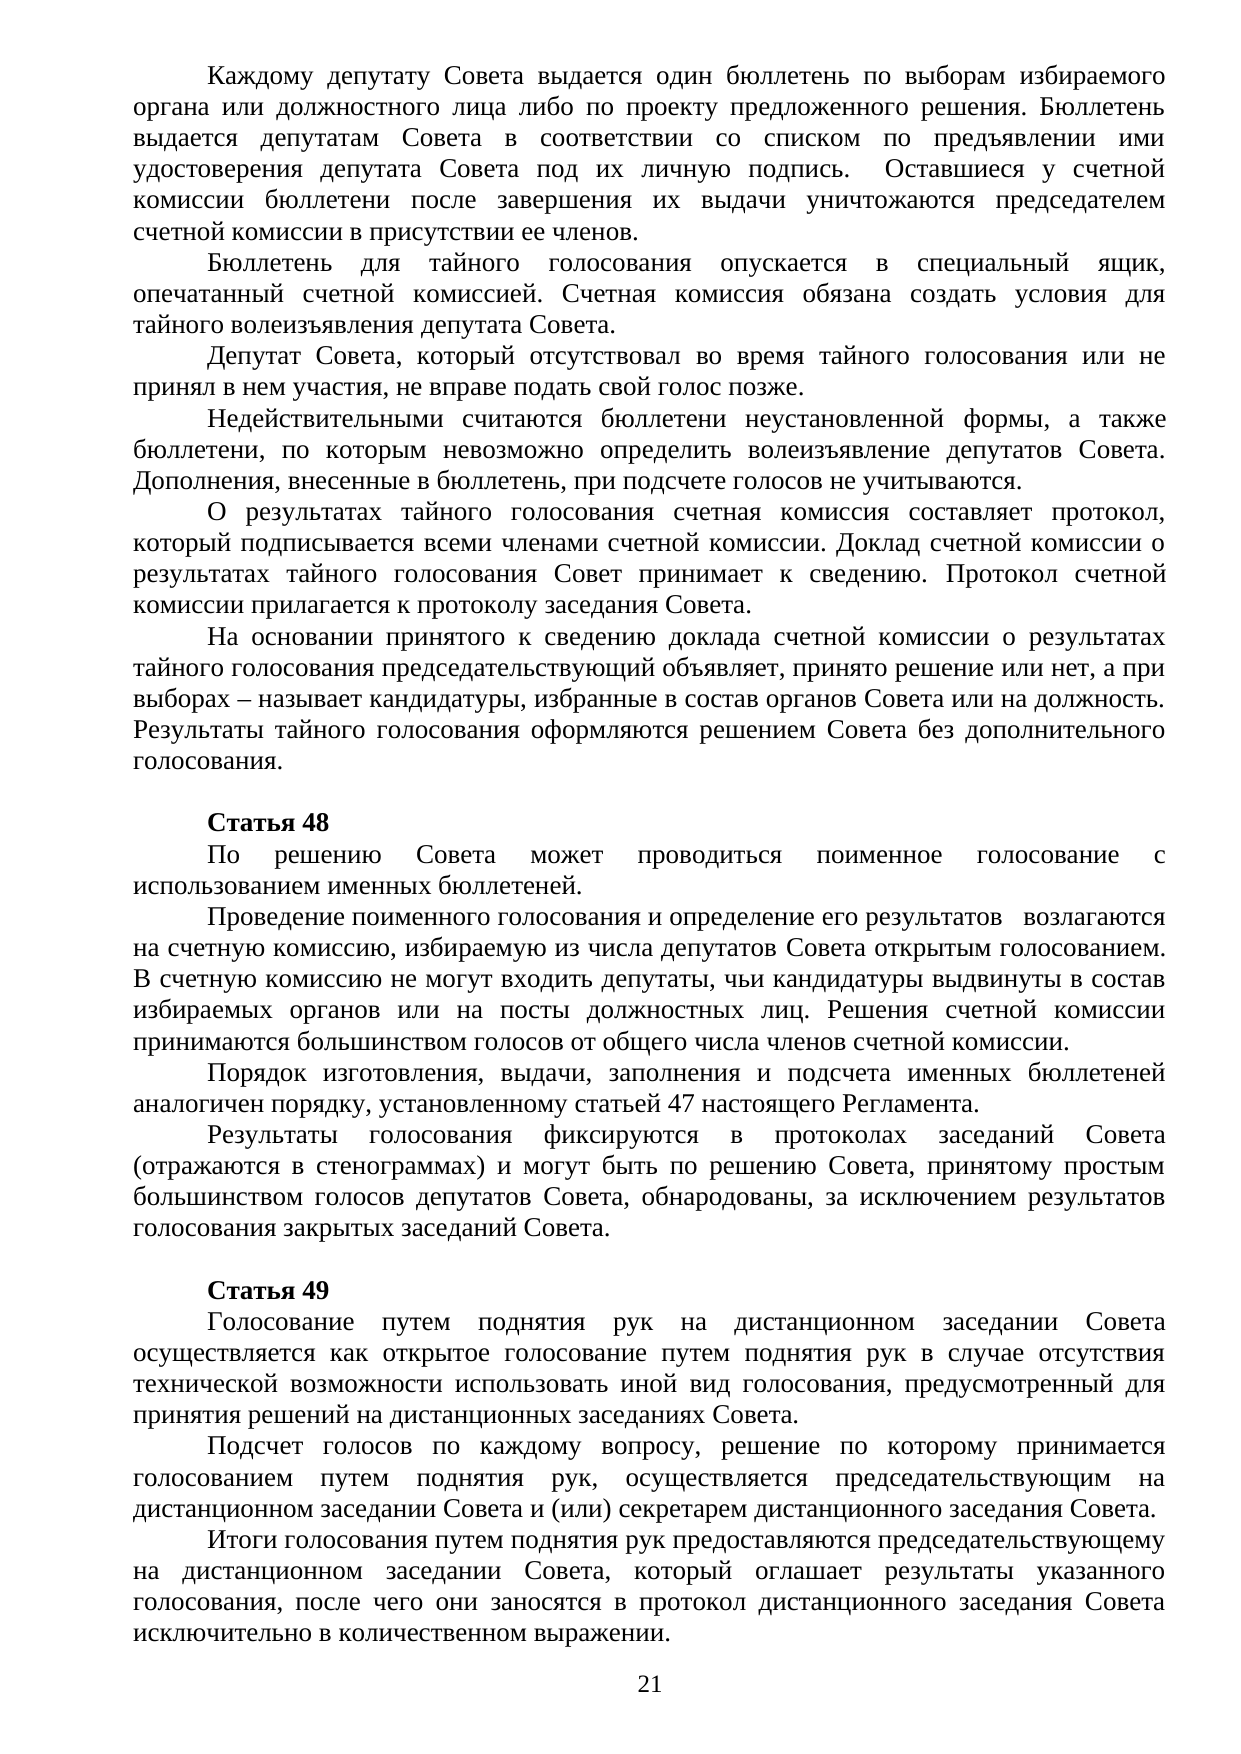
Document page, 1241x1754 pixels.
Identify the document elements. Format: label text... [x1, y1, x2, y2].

text Результаты голосования фиксируются в протоколах заседаний Совета (отражаются в стенограммах) и могут быть по решению Совета, принятому простым большинством голосов депутатов Совета, обнародованы, за исключением результатов голосования закрытых заседаний Совета. [133, 1118, 1167, 1243]
text Бюллетень для тайного голосования опускается в специальный ящик, опечатанный счетной комиссией. Счетная комиссия обязана создать условия для тайного волеизъявления депутата Совета. [133, 246, 1167, 339]
text Статья 48 [133, 807, 1167, 838]
text Подсчет голосов по каждому вопросу, решение по которому принимается голосованием путем поднятия рук, осуществляется председательствующим на дистанционном заседании Совета и (или) секретарем дистанционного заседания Совета. [133, 1429, 1167, 1523]
text Проведение поименного голосования и определение его результатов возлагаются на счетную комиссию, избираемую из числа депутатов Совета открытым голосованием. В счетную комиссию не могут входить депутаты, чьи кандидатуры выдвинуты в состав избираемых органов или на посты должностных лиц. Решения счетной комиссии принимаются большинством голосов от общего числа членов счетной комиссии. [133, 900, 1167, 1056]
text Статья 49 [133, 1274, 1167, 1305]
text Депутат Совета, который отсутствовал во время тайного голосования или не принял в нем участия, не вправе подать свой голос позже. [133, 339, 1167, 402]
text На основании принятого к сведению доклада счетной комиссии о результатах тайного голосования председательствующий объявляет, принято решение или нет, а при выборах – называет кандидатуры, избранные в состав органов Совета или на должность. Результаты тайного голосования оформляются решением Совета без дополнительного голосования. [133, 620, 1167, 775]
text Голосование путем поднятия рук на дистанционном заседании Совета осуществляется как открытое голосование путем поднятия рук в случае отсутствия технической возможности использовать иной вид голосования, предусмотренный для принятия решений на дистанционных заседаниях Совета. [133, 1305, 1167, 1429]
text О результатах тайного голосования счетная комиссия составляет протокол, который подписывается всеми членами счетной комиссии. Доклад счетной комиссии о результатах тайного голосования Совет принимает к сведению. Протокол счетной комиссии прилагается к протоколу заседания Совета. [133, 495, 1167, 620]
text По решению Совета может проводиться поименное голосование с использованием именных бюллетеней. [133, 838, 1167, 900]
text Итоги голосования путем поднятия рук предоставляются председательствующему на дистанционном заседании Совета, который оглашает результаты указанного голосования, после чего они заносятся в протокол дистанционного заседания Совета исключительно в количественном выражении. [133, 1523, 1167, 1647]
text Каждому депутату Совета выдается один бюллетень по выборам избираемого органа или должностного лица либо по проекту предложенного решения. Бюллетень выдается депутатам Совета в соответствии со списком по предъявлении ими удостоверения депутата Совета под их личную подпись. Оставшиеся у счетной комиссии бюллетени после завершения их выдачи уничтожаются председателем счетной комиссии в присутствии ее членов. [133, 59, 1167, 246]
text Недействительными считаются бюллетени неустановленной формы, а также бюллетени, по которым невозможно определить волеизъявление депутатов Совета. Дополнения, внесенные в бюллетень, при подсчете голосов не учитываются. [133, 402, 1167, 495]
text Порядок изготовления, выдачи, заполнения и подсчета именных бюллетеней аналогичен порядку, установленному статьей 47 настоящего Регламента. [133, 1056, 1167, 1118]
